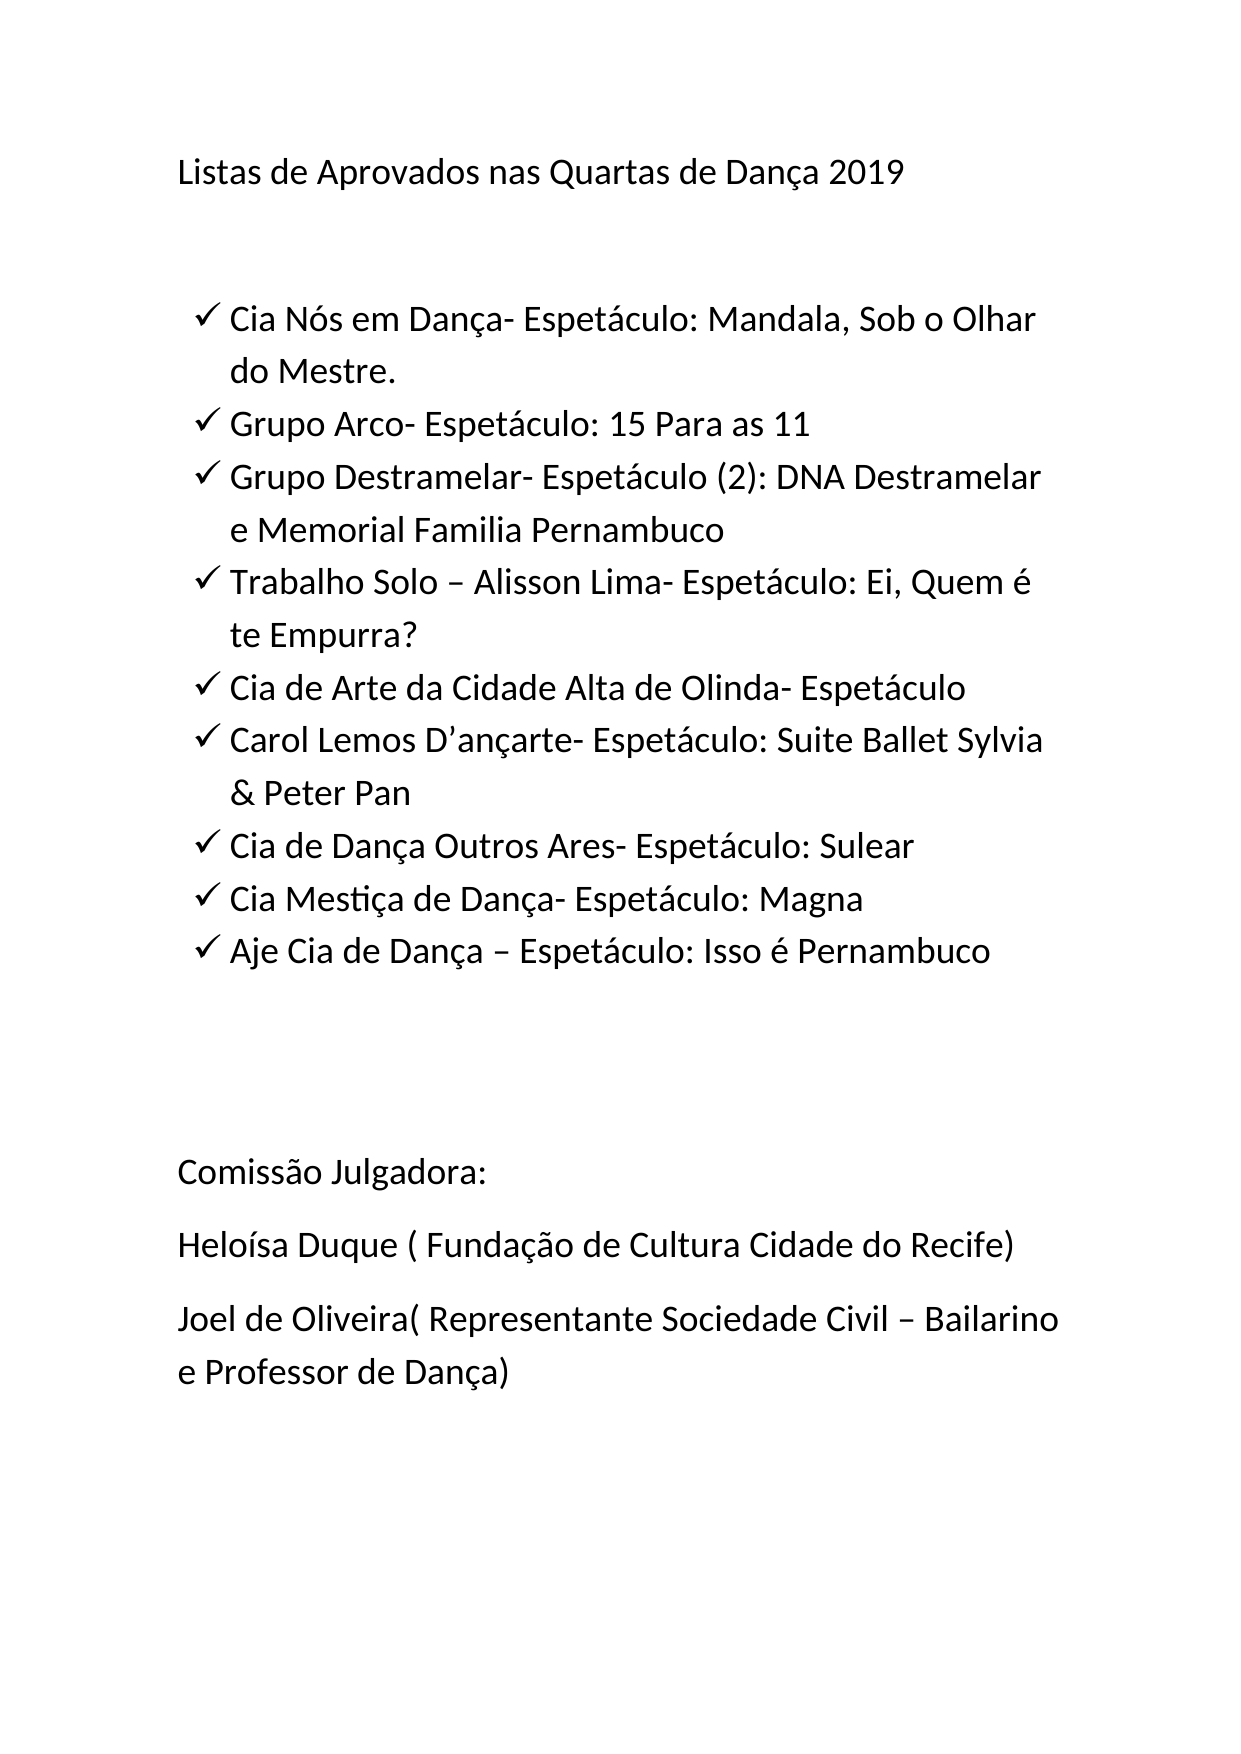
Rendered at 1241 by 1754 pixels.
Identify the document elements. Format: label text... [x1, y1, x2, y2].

list Cia de Arte da Cidade Alta de Olinda- Espetáculo [192, 664, 1063, 709]
list Cia de Dança Outros Ares- Espetáculo: Sulear [192, 822, 1063, 868]
list Carol Lemos D’ançarte- Espetáculo: Suite Ballet Sylvia & Peter Pan [192, 716, 1063, 815]
text Joel de Oliveira( Representante Sociedade Civil – Bailarino e Professor de Dança) [177, 1295, 1063, 1393]
text Heloísa Duque ( Fundação de Cultura Cidade do Recife) [177, 1221, 1063, 1267]
list Cia Mestiça de Dança- Espetáculo: Magna [192, 874, 1063, 920]
list Cia Nós em Dança- Espetáculo: Mandala, Sob o Olhar do Mestre. [192, 295, 1063, 393]
list Grupo Destramelar- Espetáculo (2): DNA Destramelar e Memorial Familia Pernambuco [192, 453, 1063, 551]
list Aje Cia de Dança – Espetáculo: Isso é Pernambuco [192, 927, 1063, 973]
list Trabalho Solo – Alisson Lima- Espetáculo: Ei, Quem é te Empurra? [192, 558, 1063, 657]
list Grupo Arco- Espetáculo: 15 Para as 11 [192, 400, 1063, 446]
text Listas de Aprovados nas Quartas de Dança 2019 [177, 148, 1063, 193]
text Comissão Julgadora: [177, 1148, 1063, 1194]
